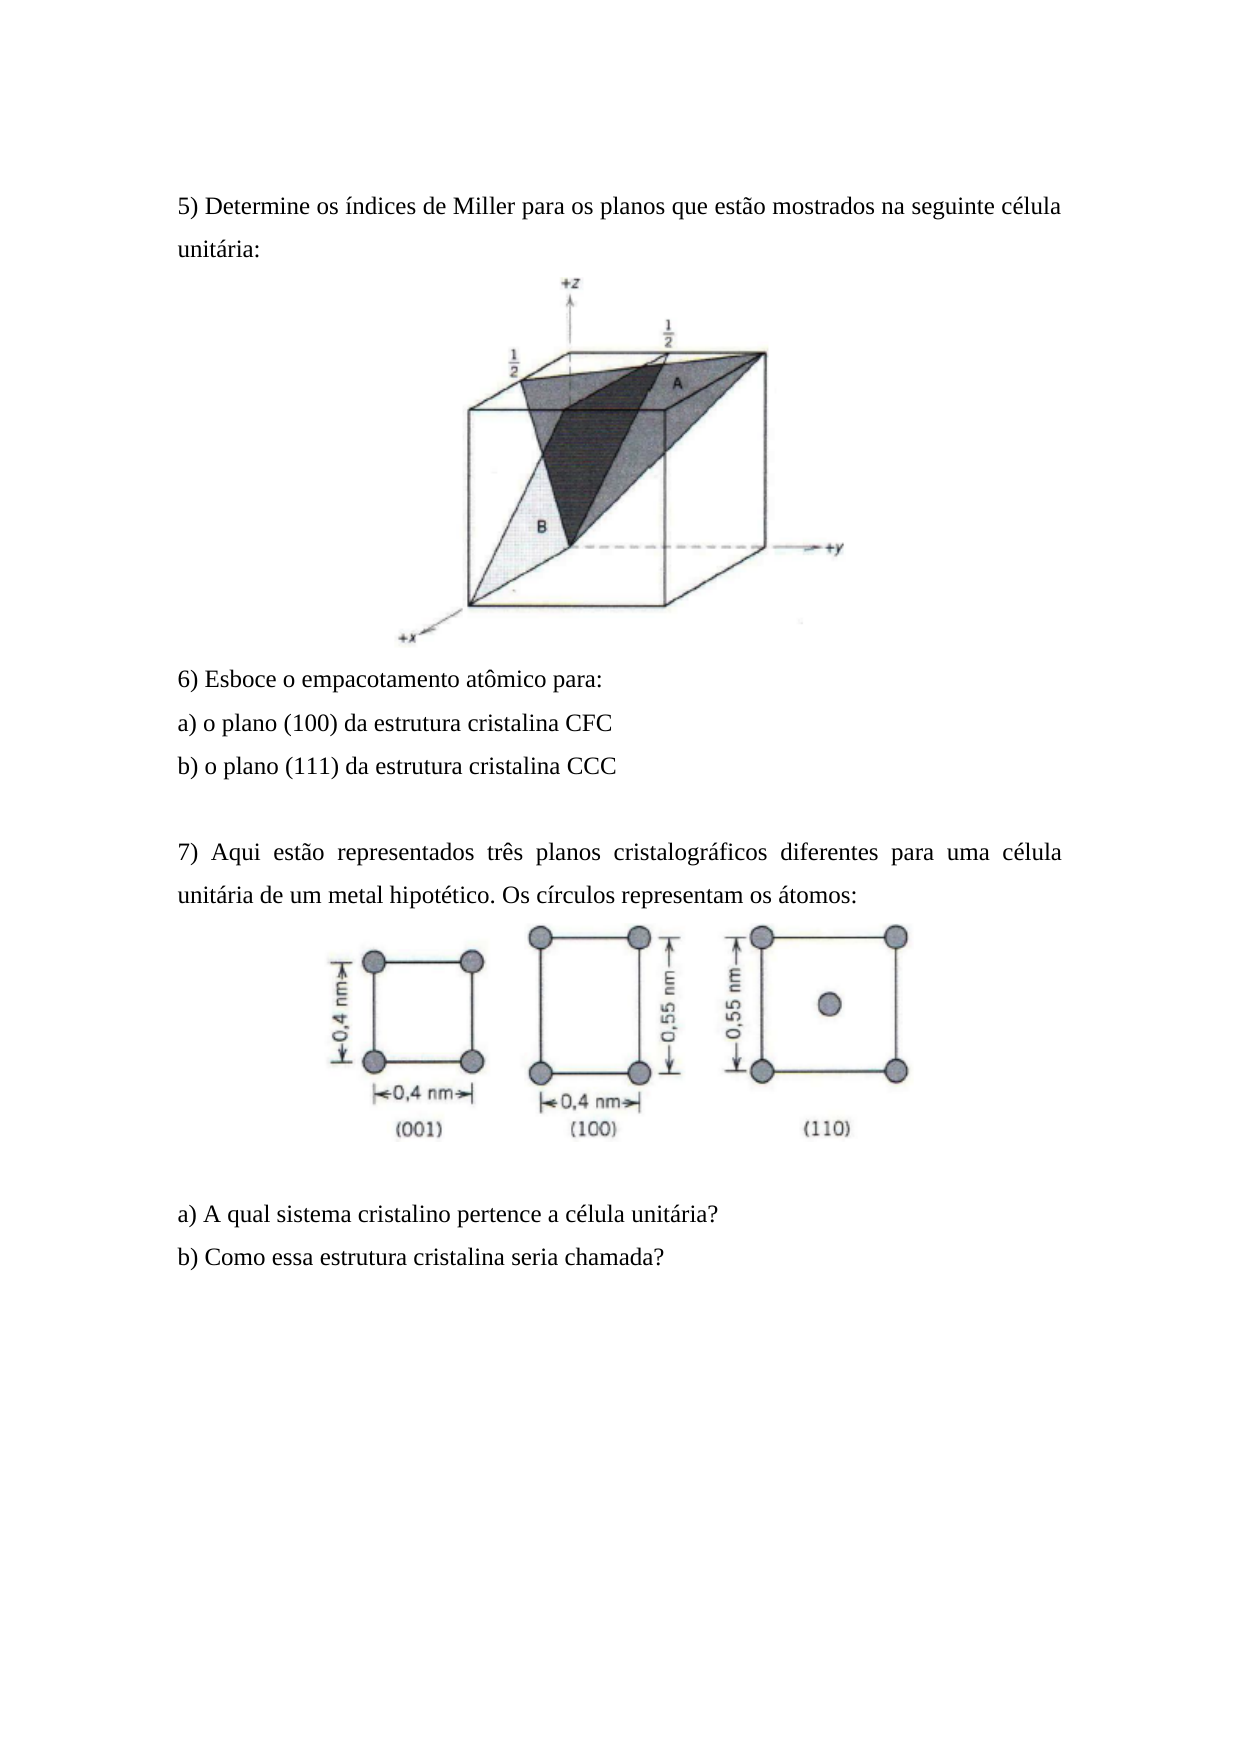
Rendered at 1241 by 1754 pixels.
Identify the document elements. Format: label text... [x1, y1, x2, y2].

text 5) Determine os índices de Miller para os planos que estão mostrados na seguinte célula unitária: [177, 191, 1063, 263]
text b) o plano (111) da estrutura cristalina CCC [177, 751, 1063, 779]
text 6) Esboce o empacotamento atômico para: [177, 664, 1063, 693]
text a) A qual sistema cristalino pertence a célula unitária? [177, 1199, 1063, 1228]
text a) o plano (100) da estrutura cristalina CFC [177, 708, 1063, 736]
picture [323, 923, 917, 1142]
text 7) Aqui estão representados três planos cristalográficos diferentes para uma célula unitária de um metal hipotético. Os círculos representam os átomos: [177, 837, 1063, 909]
picture [394, 277, 847, 651]
text b) Como essa estrutura cristalina seria chamada? [177, 1242, 1063, 1271]
